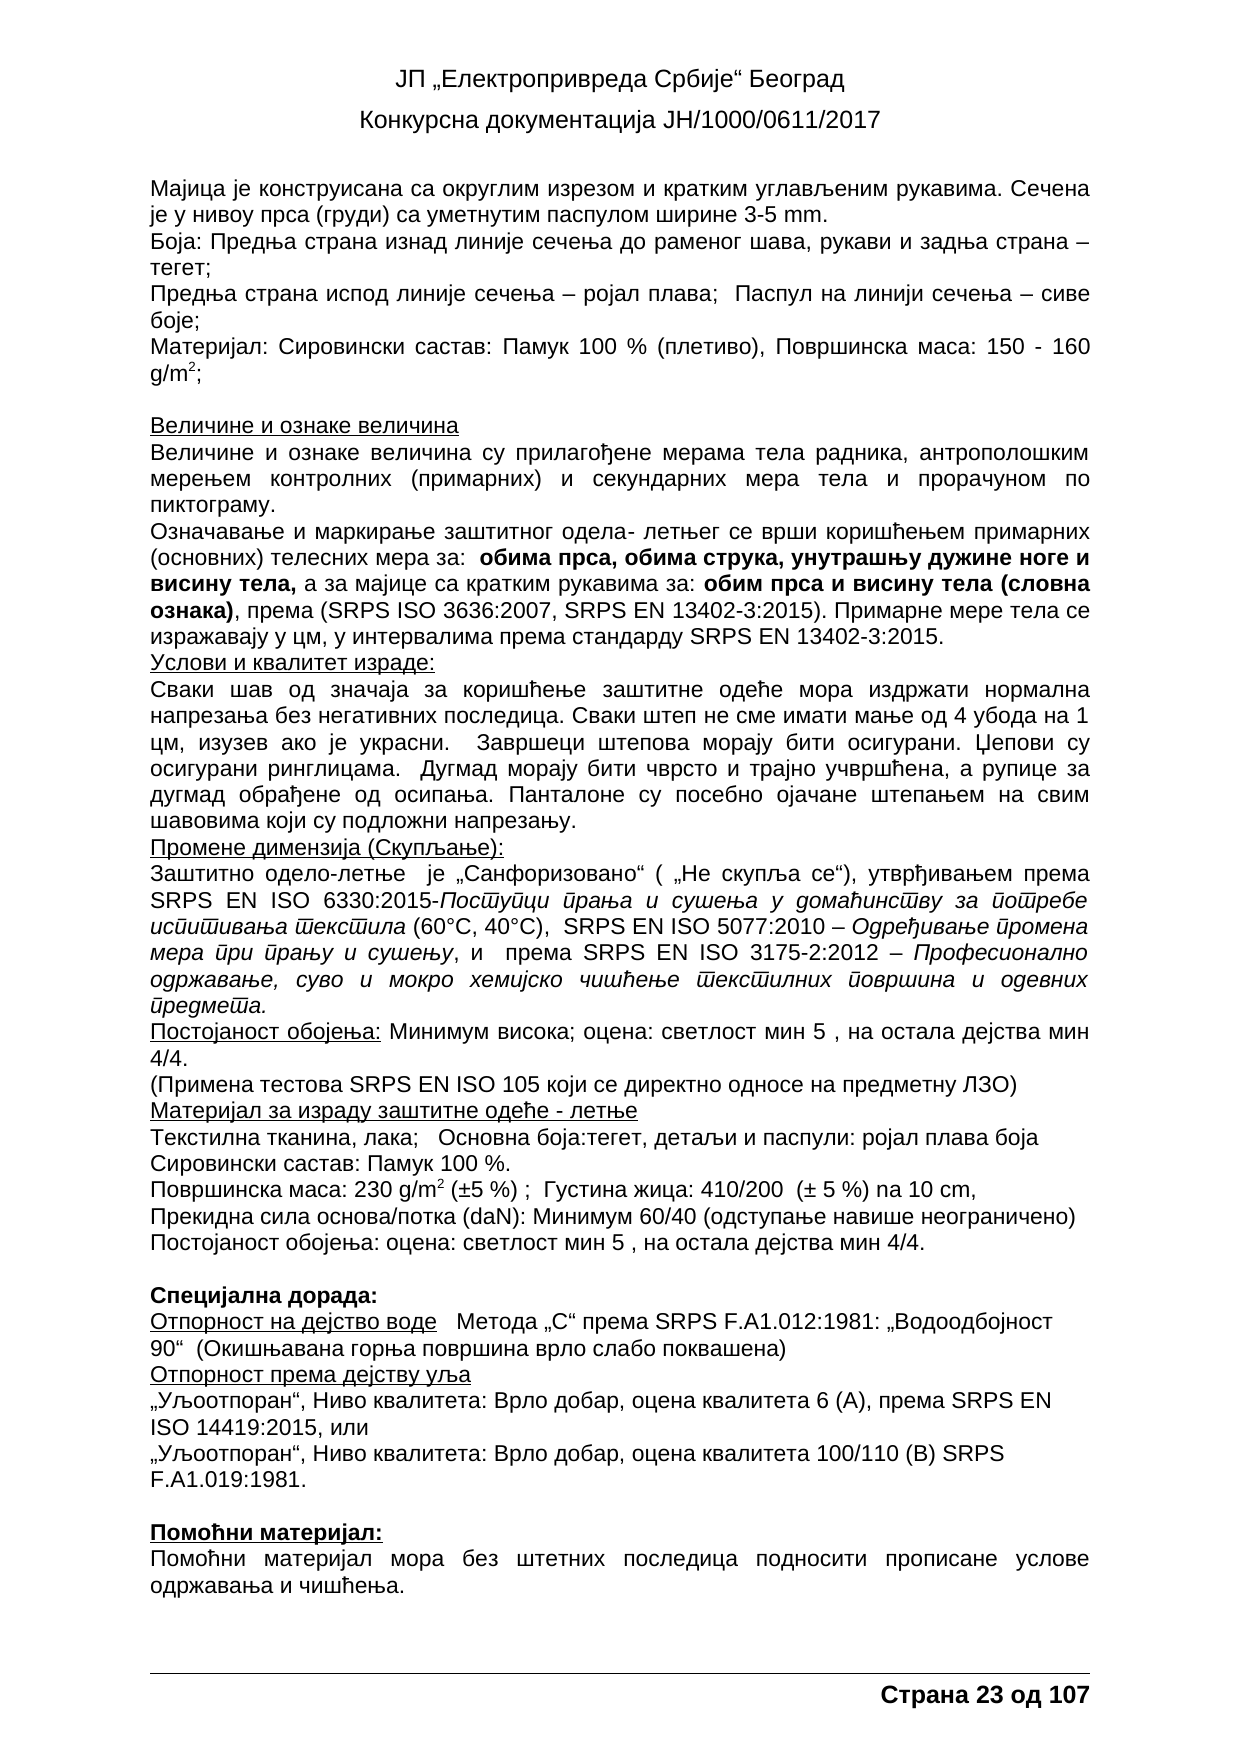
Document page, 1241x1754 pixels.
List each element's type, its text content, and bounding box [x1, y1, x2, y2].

text Постојаност обојења: Минимум висока; оцена: светлост мин 5 , на остала дејства мин 4/4. [150, 1018, 1090, 1071]
text Величине и ознаке величина [150, 412, 1090, 438]
text Текстилна тканина, лака; Основна боја:тегет, детаљи и паспули: ројал плава боја [150, 1124, 1090, 1150]
text Материјал: Сировински састав: Памук 100 % (плетиво), Површинска маса: 150 - 160 g/m2; [150, 333, 1090, 386]
text Постојаност обојења: оцена: светлост мин 5 , на остала дејства мин 4/4. [150, 1229, 1090, 1256]
text Величине и ознаке величина су прилагођене мерама тела радника, антрополошким мерењем контролних (примарних) и секундарних мера тела и прорачуном по пиктограму. [150, 438, 1090, 518]
text Помоћни материјал мора без штетних последица подносити прописане услове одржавања и чишћења. [150, 1545, 1090, 1598]
text Материјал за израду заштитне одеће - летње [150, 1097, 1090, 1124]
text Површинска маса: 230 g/m2 (±5 %) ; Густина жица: 410/200 (± 5 %) na 10 cm, [150, 1176, 1090, 1203]
text Боја: Предња страна изнад линије сечења до раменог шава, рукави и задња страна – тегет; [150, 228, 1090, 280]
text „Уљоотпоран“, Ниво квалитета: Врло добар, оцена квалитета 100/110 (B) SRPS F.А1.019:1981. [150, 1440, 1090, 1493]
text Мајица је конструисана са округлим изрезом и кратким углављеним рукавима. Сечена је у нивоу прса (груди) са уметнутим паспулом ширине 3-5 mm. [150, 175, 1090, 228]
text Означавање и маркирање заштитног одела- летњег се врши коришћењем примарних (основних) телесних мера за: обима прса, обима струка, унутрашњу дужине ноге и висину тела, а за мајице са кратким рукавима за: обим прса и висину тела (словна ознака), према (SRPS ISO 3636:2007, SRPS EN 13402-3:2015). Примарне мере тела се изражавају у цм, у интервалима према стандарду SRPS EN 13402-3:2015. [150, 518, 1090, 649]
text Прекидна сила основа/потка (daN): Минимум 60/40 (одступање навише неограничено) [150, 1203, 1090, 1229]
text Сваки шав од значаја за коришћење заштитне одеће мора издржати нормална напрезања без негативних последица. Сваки штеп не сме имати мање од 4 убода на 1 цм, изузев ако је украсни. Завршеци штепова морају бити осигурани. Џепови су осигурани ринглицама. Дугмад морају бити чврсто и трајно учвршћенa, а рупице за дугмад обрађене од осипања. Панталоне су посебно ојачане штепањем на свим шавовима који су подложни напрезању. [150, 676, 1090, 834]
text (Примена тестова SRPS EN ISO 105 који се директно односе на предметну ЛЗО) [150, 1071, 1090, 1097]
text Услови и квалитет израде: [150, 649, 1090, 676]
text Отпорност према дејству уља [150, 1361, 1090, 1387]
text Заштитно одело-летње је „Санфоризовано“ ( „Не скупља се“), утврђивањем према SRPS EN ISO 6330:2015-Поступци прања и сушења у домаћинству за потребе испитивања текстила (60°C, 40°C), SRPS EN ISO 5077:2010 – Одређивање промена мера при прању и сушењу, и према SRPS EN ISO 3175-2:2012 – Професионално одржавање, суво и мокро хемијско чишћење текстилних површина и одевних предмета. [150, 860, 1090, 1018]
text Променe димензија (Скупљање): [150, 834, 1090, 860]
text „Уљоотпоран“, Ниво квалитета: Врло добар, оцена квалитета 6 (A), према SRPS EN ISO 14419:2015, или [150, 1387, 1090, 1440]
text Сировински састав: Памук 100 %. [150, 1150, 1090, 1176]
text Отпорност на дејство воде Метода „C“ према SRPS F.А1.012:1981: „Водоодбојност 90“ (Окишњавана горња површина врло слабо поквашена) [150, 1308, 1090, 1361]
text Предња страна испод линије сечења – ројал плава; Паспул на линији сечења – сиве боје; [150, 280, 1090, 333]
text Помоћни материјал: [150, 1519, 1090, 1545]
text Специјална дорада: [150, 1282, 1090, 1308]
